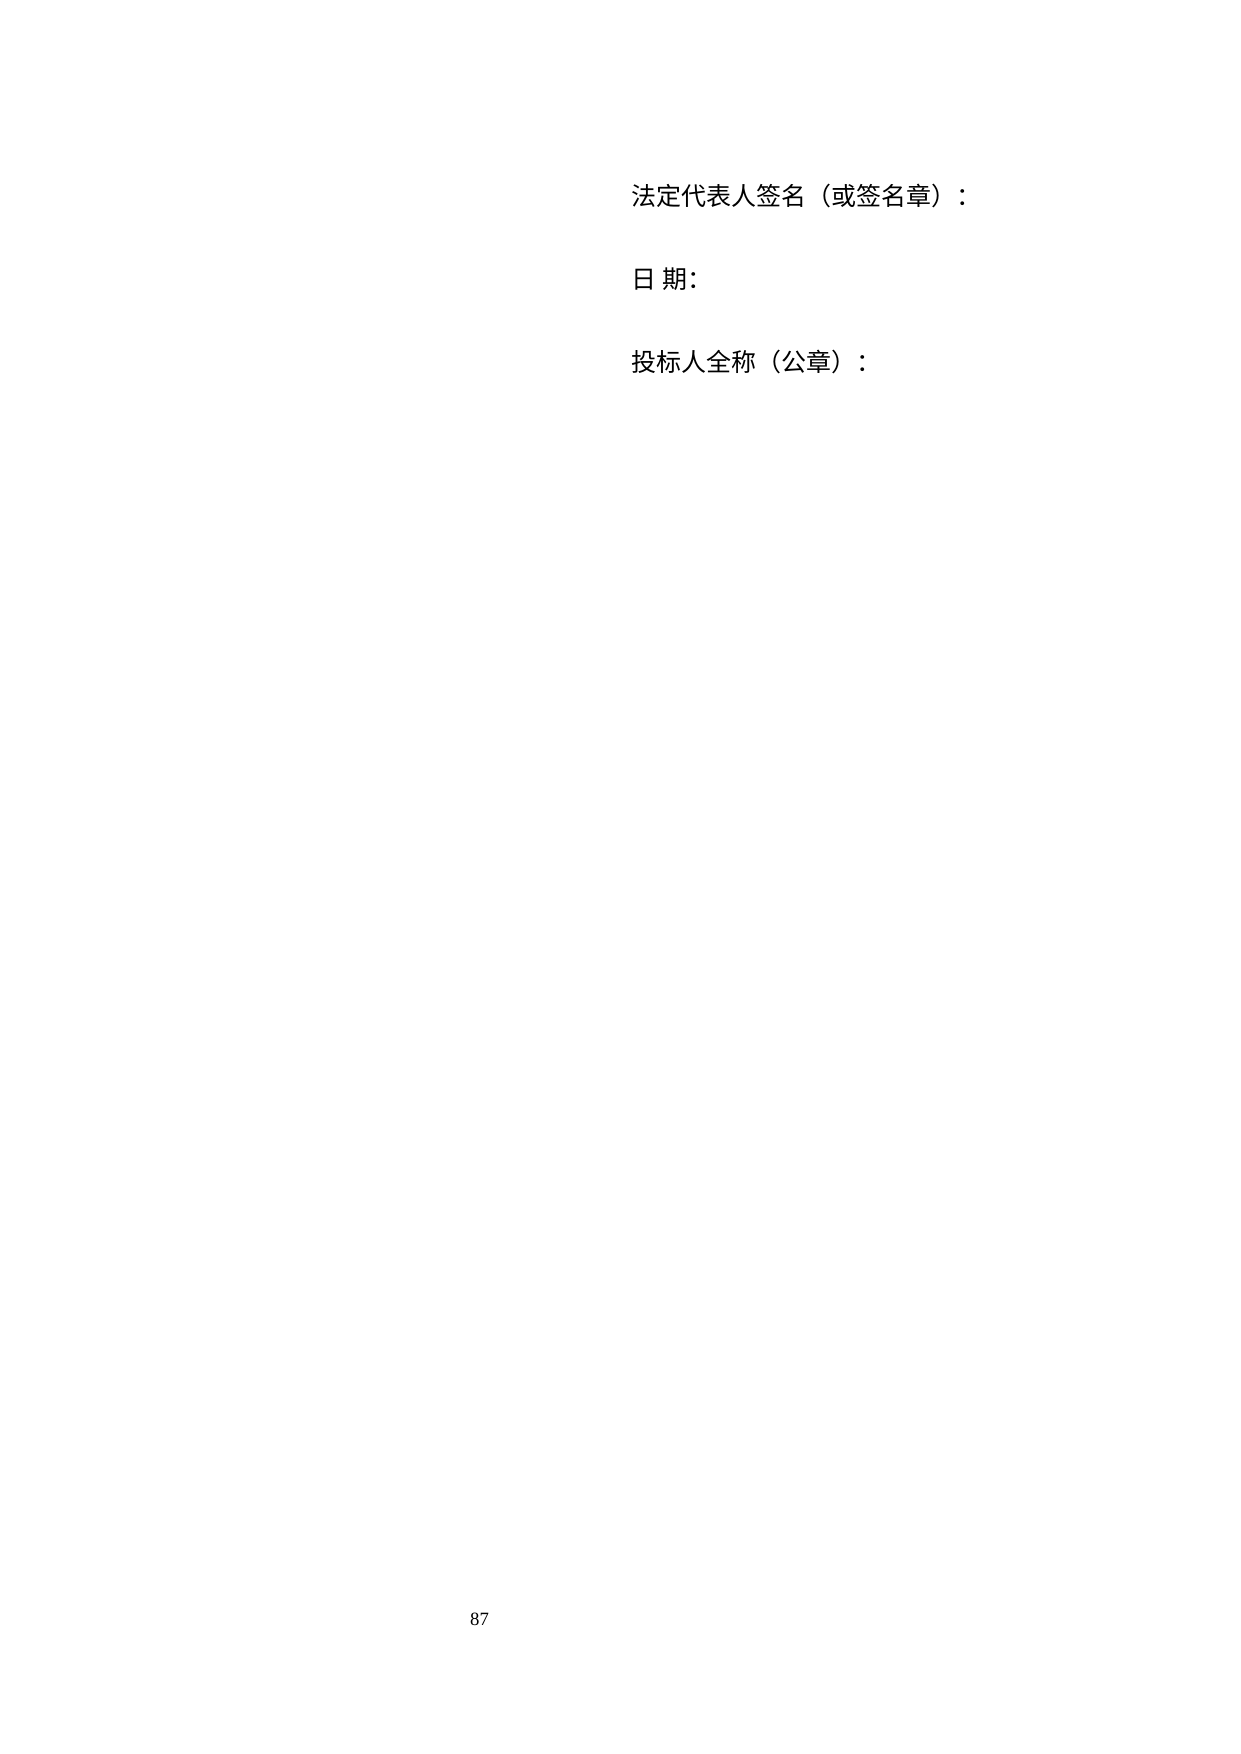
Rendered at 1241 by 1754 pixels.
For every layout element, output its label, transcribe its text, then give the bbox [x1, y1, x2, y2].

text 投标人全称（公章）： [581, 328, 1053, 393]
text 法定代表人签名（或签名章）： [581, 162, 1053, 227]
text 日 期： [581, 245, 1053, 310]
